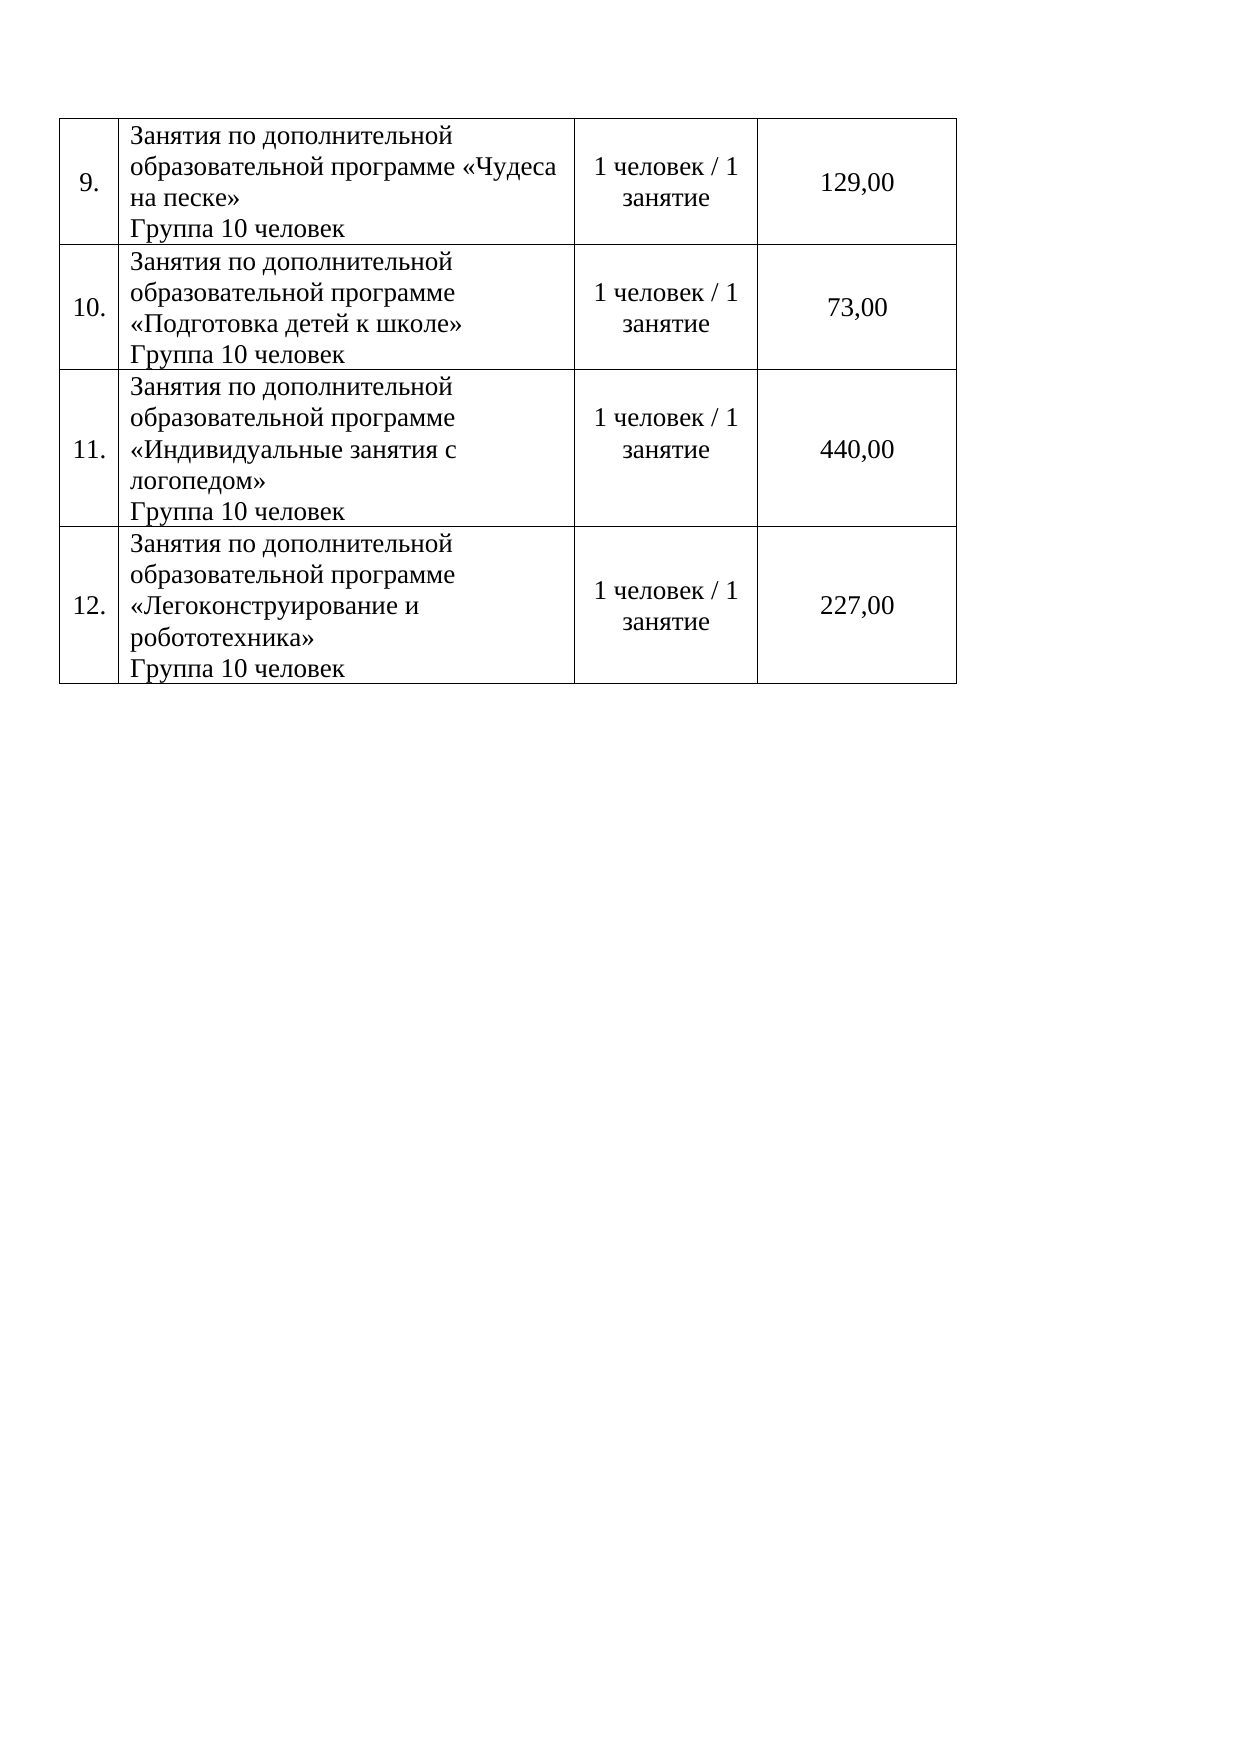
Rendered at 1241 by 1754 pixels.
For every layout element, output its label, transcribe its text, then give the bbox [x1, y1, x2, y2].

table_cell 11. [60, 370, 118, 526]
table_cell 1 человек / 1 занятие [575, 119, 757, 244]
table_cell 9. [60, 119, 118, 244]
table_cell 12. [60, 527, 118, 683]
table_cell Занятия по дополнительной образовательной программе «Индивидуальные занятия с логопедом» Группа 10 человек [119, 370, 574, 526]
table_cell Занятия по дополнительной образовательной программе «Подготовка детей к школе» Группа 10 человек [119, 245, 574, 369]
table_cell 227,00 [758, 527, 956, 683]
table_cell 1 человек / 1 занятие [575, 245, 757, 369]
table_cell 1 человек / 1 занятие [575, 527, 757, 683]
table_cell Занятия по дополнительной образовательной программе «Легоконструирование и робототехника» Группа 10 человек [119, 527, 574, 683]
table_cell 1 человек / 1 занятие [575, 370, 757, 526]
table_cell 440,00 [758, 370, 956, 526]
table_cell Занятия по дополнительной образовательной программе «Чудеса на песке» Группа 10 человек [119, 119, 574, 244]
table_cell 10. [60, 245, 118, 369]
table_cell 129,00 [758, 119, 956, 244]
table_cell 73,00 [758, 245, 956, 369]
